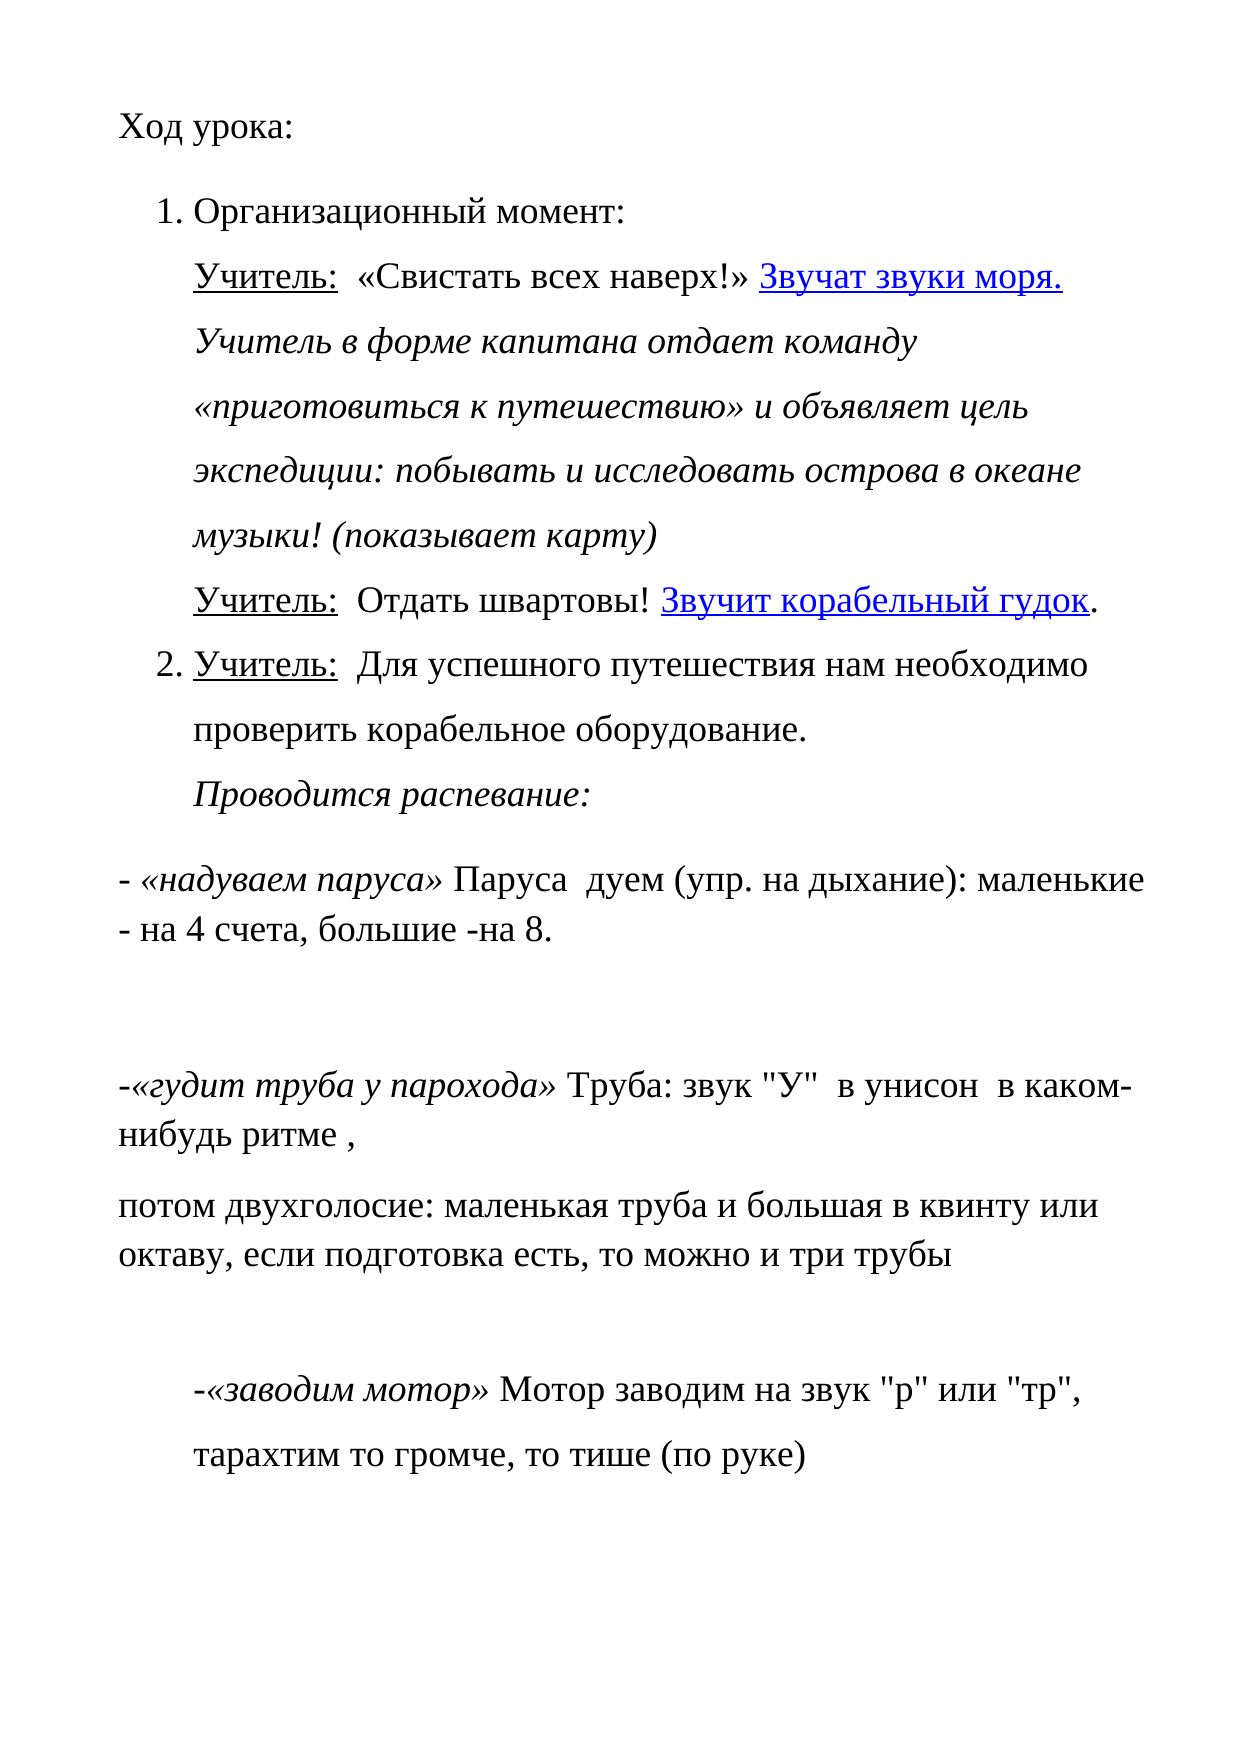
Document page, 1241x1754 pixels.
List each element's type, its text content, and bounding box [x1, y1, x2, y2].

list Учитель: Отдать швартовы! Звучит корабельный гудок. [193, 577, 1152, 620]
list -«заводим мотор» Мотор заводим на звук "р" или "тр", тарахтим то громче, то тише (по руке) [193, 1367, 1152, 1475]
list Организационный момент: [156, 189, 1152, 232]
text потом двухголосие: маленькая труба и большая в квинту или октаву, если подготовка есть, то можно и три трубы [118, 1182, 1152, 1275]
list Учитель: «Свистать всех наверх!» Звучат звуки моря. [193, 254, 1152, 297]
list Учитель в форме капитана отдает команду «приготовиться к путешествию» и объявляет цель экспедиции: побывать и исследовать острова в океане музыки! (показывает карту) [193, 318, 1152, 556]
text - «надуваем паруса» Паруса дуем (упр. на дыхание): маленькие - на 4 счета, большие -на 8. [118, 857, 1152, 949]
list Учитель: Для успешного путешествия нам необходимо проверить корабельное оборудование. [156, 642, 1152, 749]
text -«гудит труба у парохода» Труба: звук "У" в унисон в каком-нибудь ритме , [118, 1062, 1152, 1155]
text Ход урока: [118, 103, 1152, 147]
list Проводится распевание: [193, 771, 1152, 814]
